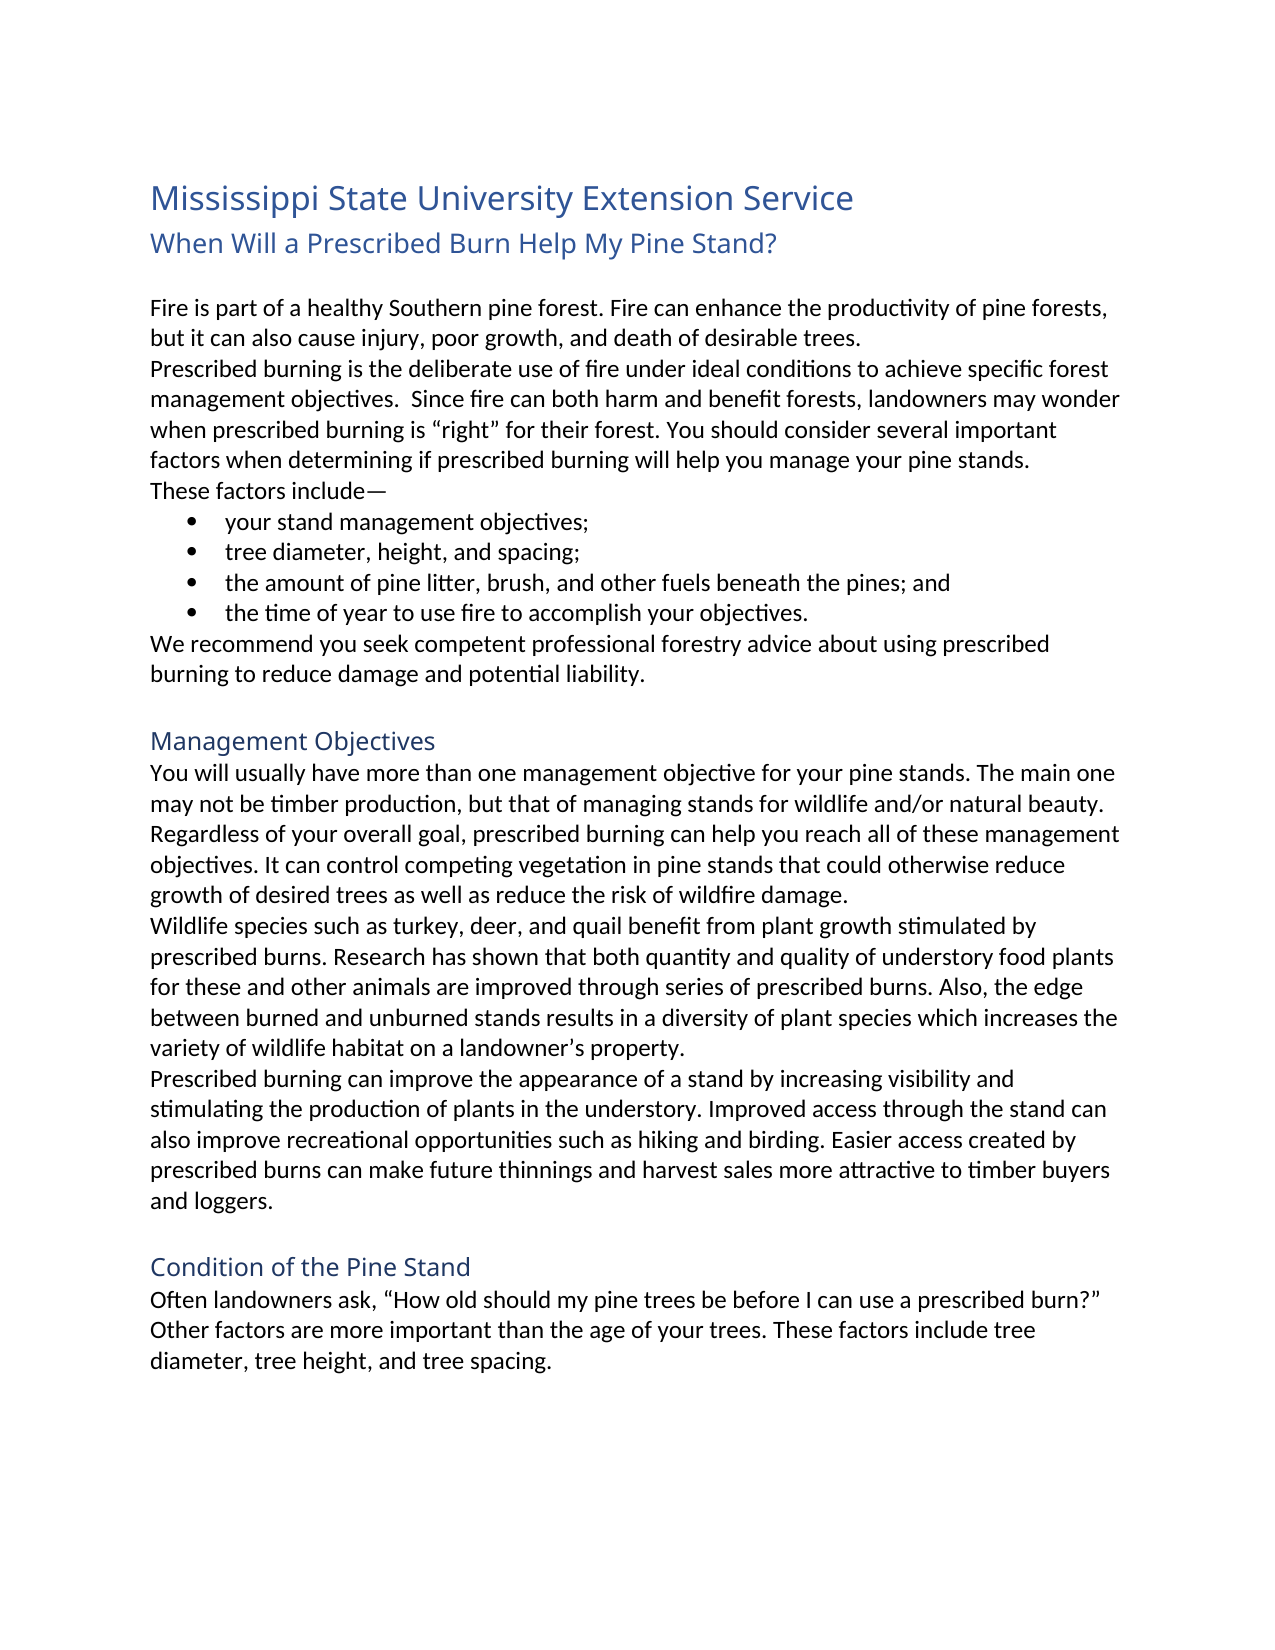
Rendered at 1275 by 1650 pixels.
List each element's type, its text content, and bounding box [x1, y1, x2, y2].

subtitle Condition of the Pine Stand [150, 1250, 1125, 1284]
text These factors include— [150, 475, 1125, 506]
list tree diameter, height, and spacing; [187, 536, 1125, 567]
subtitle When Will a Prescribed Burn Help My Pine Stand? [150, 224, 1125, 261]
text Prescribed burning is the deliberate use of fire under ideal conditions to achieve specific forest management objectives. Since fire can both harm and benefit forests, landowners may wonder when prescribed burning is “right” for their forest. You should consider several important factors when determining if prescribed burning will help you manage your pine stands. [150, 353, 1125, 475]
text Often landowners ask, “How old should my pine trees be before I can use a prescribed burn?” Other factors are more important than the age of your trees. These factors include tree diameter, tree height, and tree spacing. [150, 1284, 1125, 1376]
text You will usually have more than one management objective for your pine stands. The main one may not be timber production, but that of managing stands for wildlife and/or natural beauty. Regardless of your overall goal, prescribed burning can help you reach all of these management objectives. It can control competing vegetation in pine stands that could otherwise reduce growth of desired trees as well as reduce the risk of wildfire damage. [150, 757, 1125, 910]
text Wildlife species such as turkey, deer, and quail benefit from plant growth stimulated by prescribed burns. Research has shown that both quantity and quality of understory food plants for these and other animals are improved through series of prescribed burns. Also, the edge between burned and unburned stands results in a diversity of plant species which increases the variety of wildlife habitat on a landowner’s property. [150, 910, 1125, 1063]
list the time of year to use fire to accomplish your objectives. [187, 597, 1125, 628]
list the amount of pine litter, brush, and other fuels beneath the pines; and [187, 567, 1125, 597]
subtitle Mississippi State University Extension Service [150, 175, 1125, 220]
text We recommend you seek competent professional forestry advice about using prescribed burning to reduce damage and potential liability. [150, 628, 1125, 689]
subtitle Management Objectives [150, 723, 1125, 757]
text Fire is part of a healthy Southern pine forest. Fire can enhance the productivity of pine forests, but it can also cause injury, poor growth, and death of desirable trees. [150, 292, 1125, 353]
list your stand management objectives; [187, 506, 1125, 536]
text Prescribed burning can improve the appearance of a stand by increasing visibility and stimulating the production of plants in the understory. Improved access through the stand can also improve recreational opportunities such as hiking and birding. Easier access created by prescribed burns can make future thinnings and harvest sales more attractive to timber buyers and loggers. [150, 1063, 1125, 1215]
